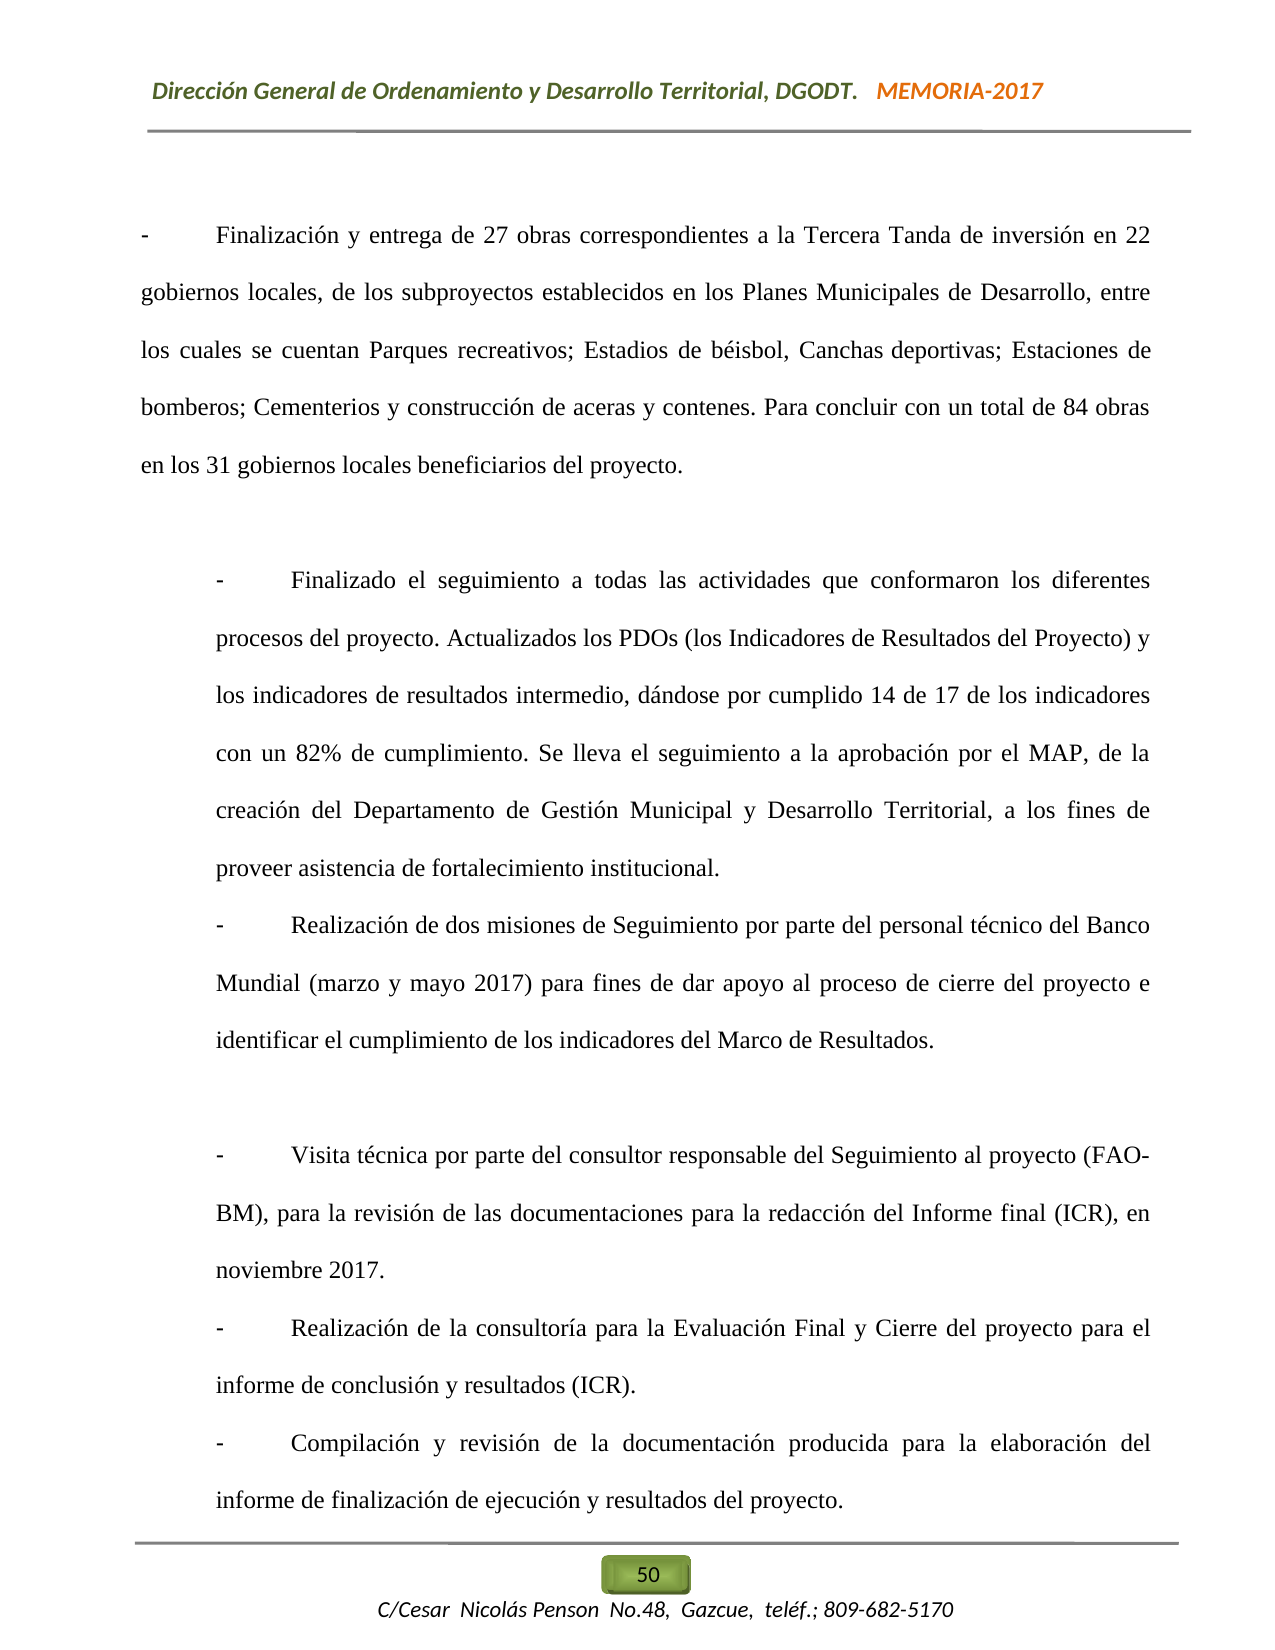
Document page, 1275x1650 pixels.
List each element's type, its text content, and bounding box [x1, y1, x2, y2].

list Finalizado el seguimiento a todas las actividades que conformaron los diferentes procesos del proyecto. Actualizados los PDOs (los Indicadores de Resultados del Proyecto) y los indicadores de resultados intermedio, dándose por cumplido 14 de 17 de los indicadores con un 82% de cumplimiento. Se lleva el seguimiento a la aprobación por el MAP, de la creación del Departamento de Gestión Municipal y Desarrollo Territorial, a los fines de proveer asistencia de fortalecimiento institucional. [216, 565, 1152, 881]
list Compilación y revisión de la documentación producida para la elaboración del informe de finalización de ejecución y resultados del proyecto. [216, 1428, 1152, 1514]
list Visita técnica por parte del consultor responsable del Seguimiento al proyecto (FAO-BM), para la revisión de las documentaciones para la redacción del Informe final (ICR), en noviembre 2017. [216, 1140, 1152, 1284]
list Realización de dos misiones de Seguimiento por parte del personal técnico del Banco Mundial (marzo y mayo 2017) para fines de dar apoyo al proceso de cierre del proyecto e identificar el cumplimiento de los indicadores del Marco de Resultados. [216, 910, 1152, 1054]
list Realización de la consultoría para la Evaluación Final y Cierre del proyecto para el informe de conclusión y resultados (ICR). [216, 1313, 1152, 1399]
list Finalización y entrega de 27 obras correspondientes a la Tercera Tanda de inversión en 22 gobiernos locales, de los subproyectos establecidos en los Planes Municipales de Desarrollo, entre los cuales se cuentan Parques recreativos; Estadios de béisbol, Canchas deportivas; Estaciones de bomberos; Cementerios y construcción de aceras y contenes. Para concluir con un total de 84 obras en los 31 gobiernos locales beneficiarios del proyecto. [141, 220, 1152, 479]
